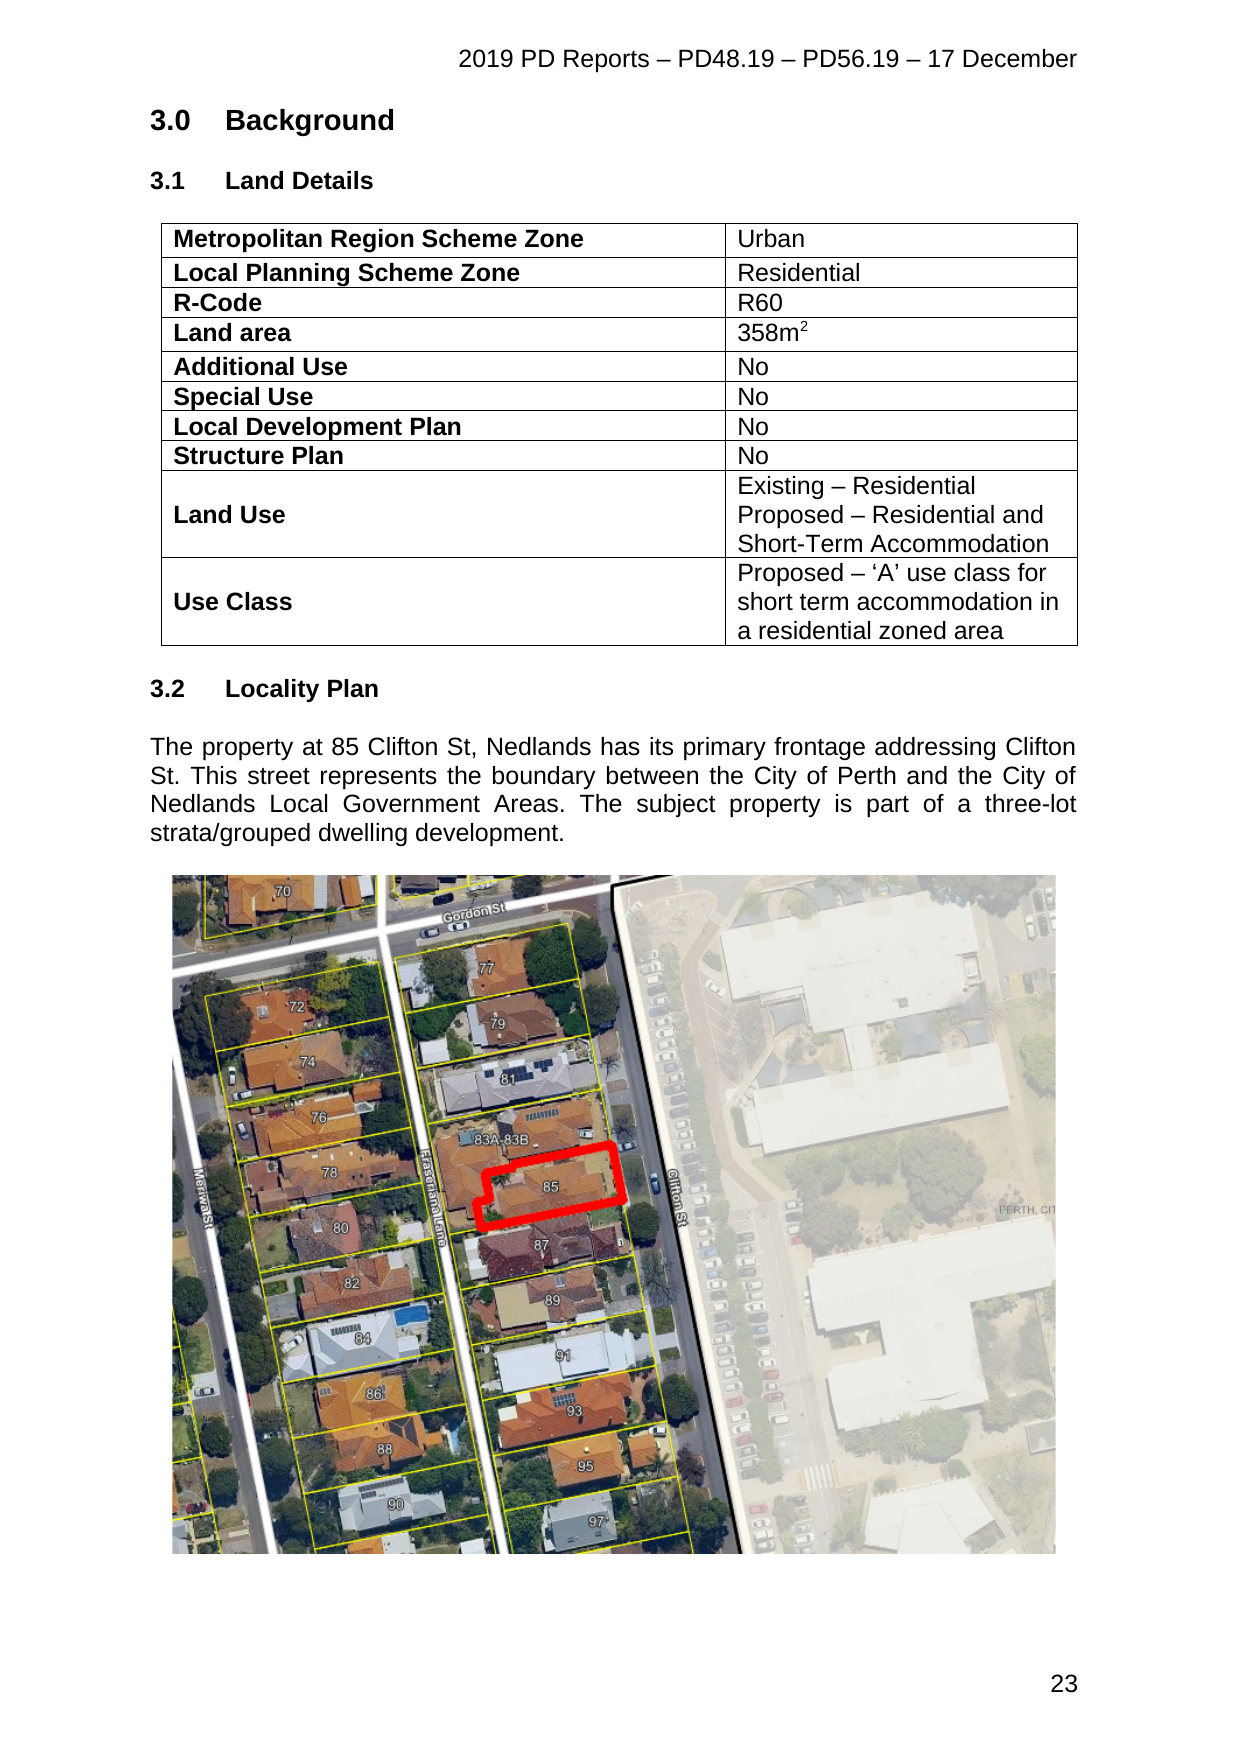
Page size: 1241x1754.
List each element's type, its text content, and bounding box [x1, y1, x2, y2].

text 3.2 Locality Plan [150, 674, 1078, 703]
table_cell Structure Plan [162, 441, 725, 470]
table_cell R-Code [162, 288, 725, 317]
table_cell Residential [726, 258, 1077, 287]
table_cell Existing – Residential Proposed – Residential and Short-Term Accommodation [726, 471, 1077, 557]
table_cell R60 [726, 288, 1077, 317]
table_cell No [726, 352, 1077, 381]
table_header Urban [726, 224, 1077, 257]
table_cell No [726, 382, 1077, 410]
picture [172, 875, 1056, 1554]
table_header Metropolitan Region Scheme Zone [162, 224, 725, 257]
table_cell No [726, 411, 1077, 440]
table_cell Local Development Plan [162, 411, 725, 440]
table_cell Use Class [162, 558, 725, 644]
table_cell Additional Use [162, 352, 725, 381]
list Background [150, 103, 1078, 137]
table_cell Proposed – ‘A’ use class for short term accommodation in a residential zoned area [726, 558, 1077, 644]
table_cell Special Use [162, 382, 725, 410]
table_cell Land Use [162, 471, 725, 557]
table_cell 358m2 [726, 318, 1077, 351]
table_cell No [726, 441, 1077, 470]
table_cell Local Planning Scheme Zone [162, 258, 725, 287]
text 3.1 Land Details [150, 166, 1078, 194]
table_cell Land area [162, 318, 725, 351]
text The property at 85 Clifton St, Nedlands has its primary frontage addressing Clifton St. This street represents the boundary between the City of Perth and the City of Nedlands Local Government Areas. The subject property is part of a three-lot strata/grouped dwelling development. [150, 732, 1078, 847]
